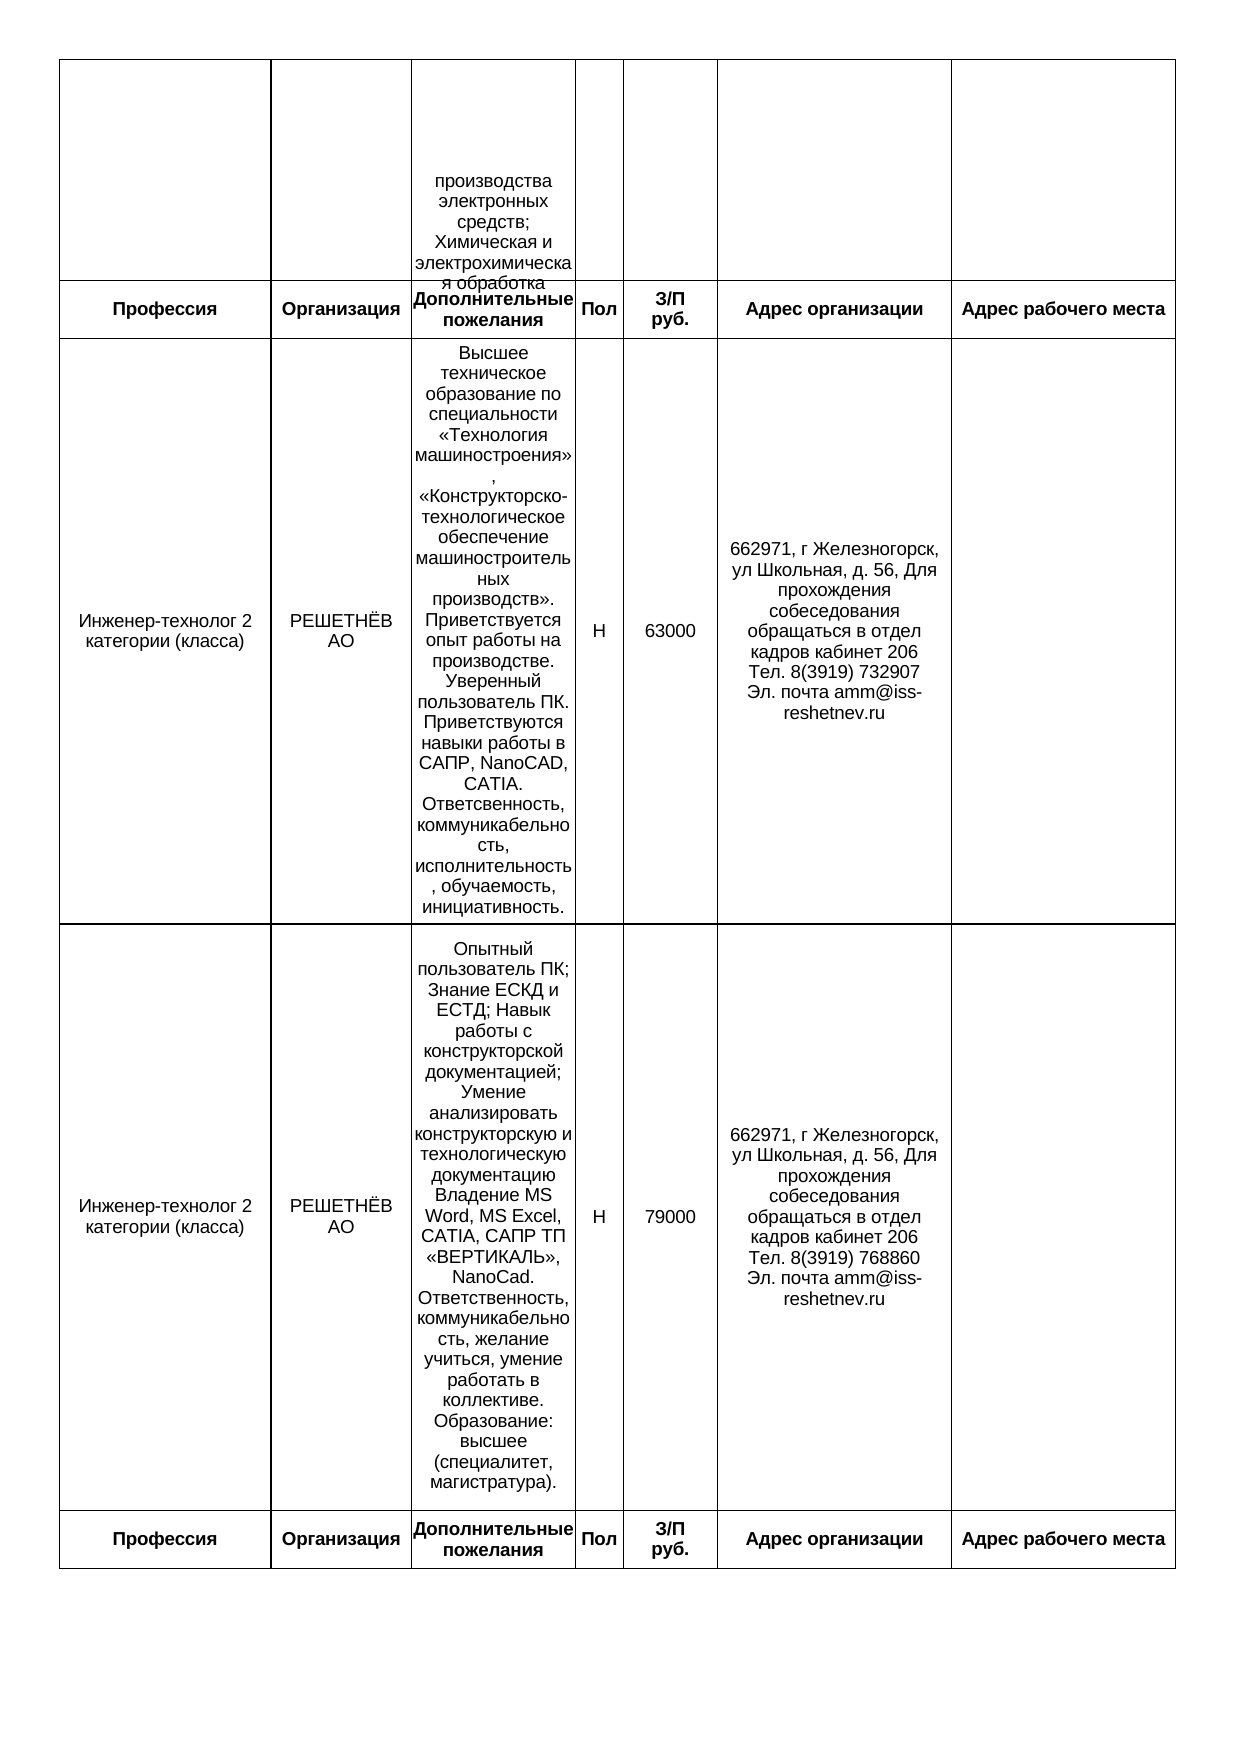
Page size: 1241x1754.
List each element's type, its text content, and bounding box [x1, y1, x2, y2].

table_cell РЕШЕТНЁВ АО [272, 339, 411, 923]
table_cell З/П руб. [624, 1511, 717, 1568]
table_cell Адрес организации [718, 1511, 951, 1568]
table_cell Н [576, 925, 623, 1510]
table_cell Профессия [60, 281, 270, 338]
table_cell Организация [272, 281, 411, 338]
table_cell Пол [576, 1511, 623, 1568]
table_cell Дополнительные пожелания [412, 1511, 575, 1568]
table_cell З/П руб. [624, 281, 717, 338]
table_cell 662971, г Железногорск, ул Школьная, д. 56, Для прохождения собеседования обращаться в отдел кадров кабинет 206 Тел. 8(3919) 732907 Эл. почта amm@iss-reshetnev.ru [718, 339, 951, 923]
table_cell [952, 339, 1175, 923]
table_cell Адрес организации [718, 281, 951, 338]
table_cell [952, 925, 1175, 1510]
table_cell Организация [272, 1511, 411, 1568]
table_cell Дополнительные пожелания [412, 281, 575, 338]
table_cell Пол [576, 281, 623, 338]
table_cell Инженер-технолог 2 категории (класса) [60, 925, 270, 1510]
table_cell Инженер-технолог 2 категории (класса) [60, 339, 270, 923]
table_cell Высшее техническое образование по специальности «Технология машиностроения», «Конструкторско-технологическое обеспечение машиностроительных производств». Приветствуется опыт работы на производстве. Уверенный пользователь ПК. Приветствуются навыки работы в САПР, NanoCAD, CATIA. Ответсвенность, коммуникабельность, исполнительность, обучаемость, инициативность. [412, 339, 575, 923]
table_cell Адрес рабочего места [952, 1511, 1175, 1568]
table_cell Профессия [60, 1511, 270, 1568]
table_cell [718, 925, 951, 1510]
table_cell 79000 [624, 925, 717, 1510]
table_cell Опытный пользователь ПК; Знание ЕСКД и ЕСТД; Навык работы с конструкторской документацией; Умение анализировать конструкторскую и технологическую документацию Владение MS Word, MS Excel, CATIA, САПР ТП «ВЕРТИКАЛЬ», NanoCad. Ответственность, коммуникабельность, желание учиться, умение работать в коллективе. Образование: высшее (специалитет, магистратура). [412, 925, 575, 1510]
table_cell 63000 [624, 339, 717, 923]
table_cell Н [576, 339, 623, 923]
table_cell РЕШЕТНЁВ АО [272, 925, 411, 1510]
table_cell Адрес рабочего места [952, 281, 1175, 338]
